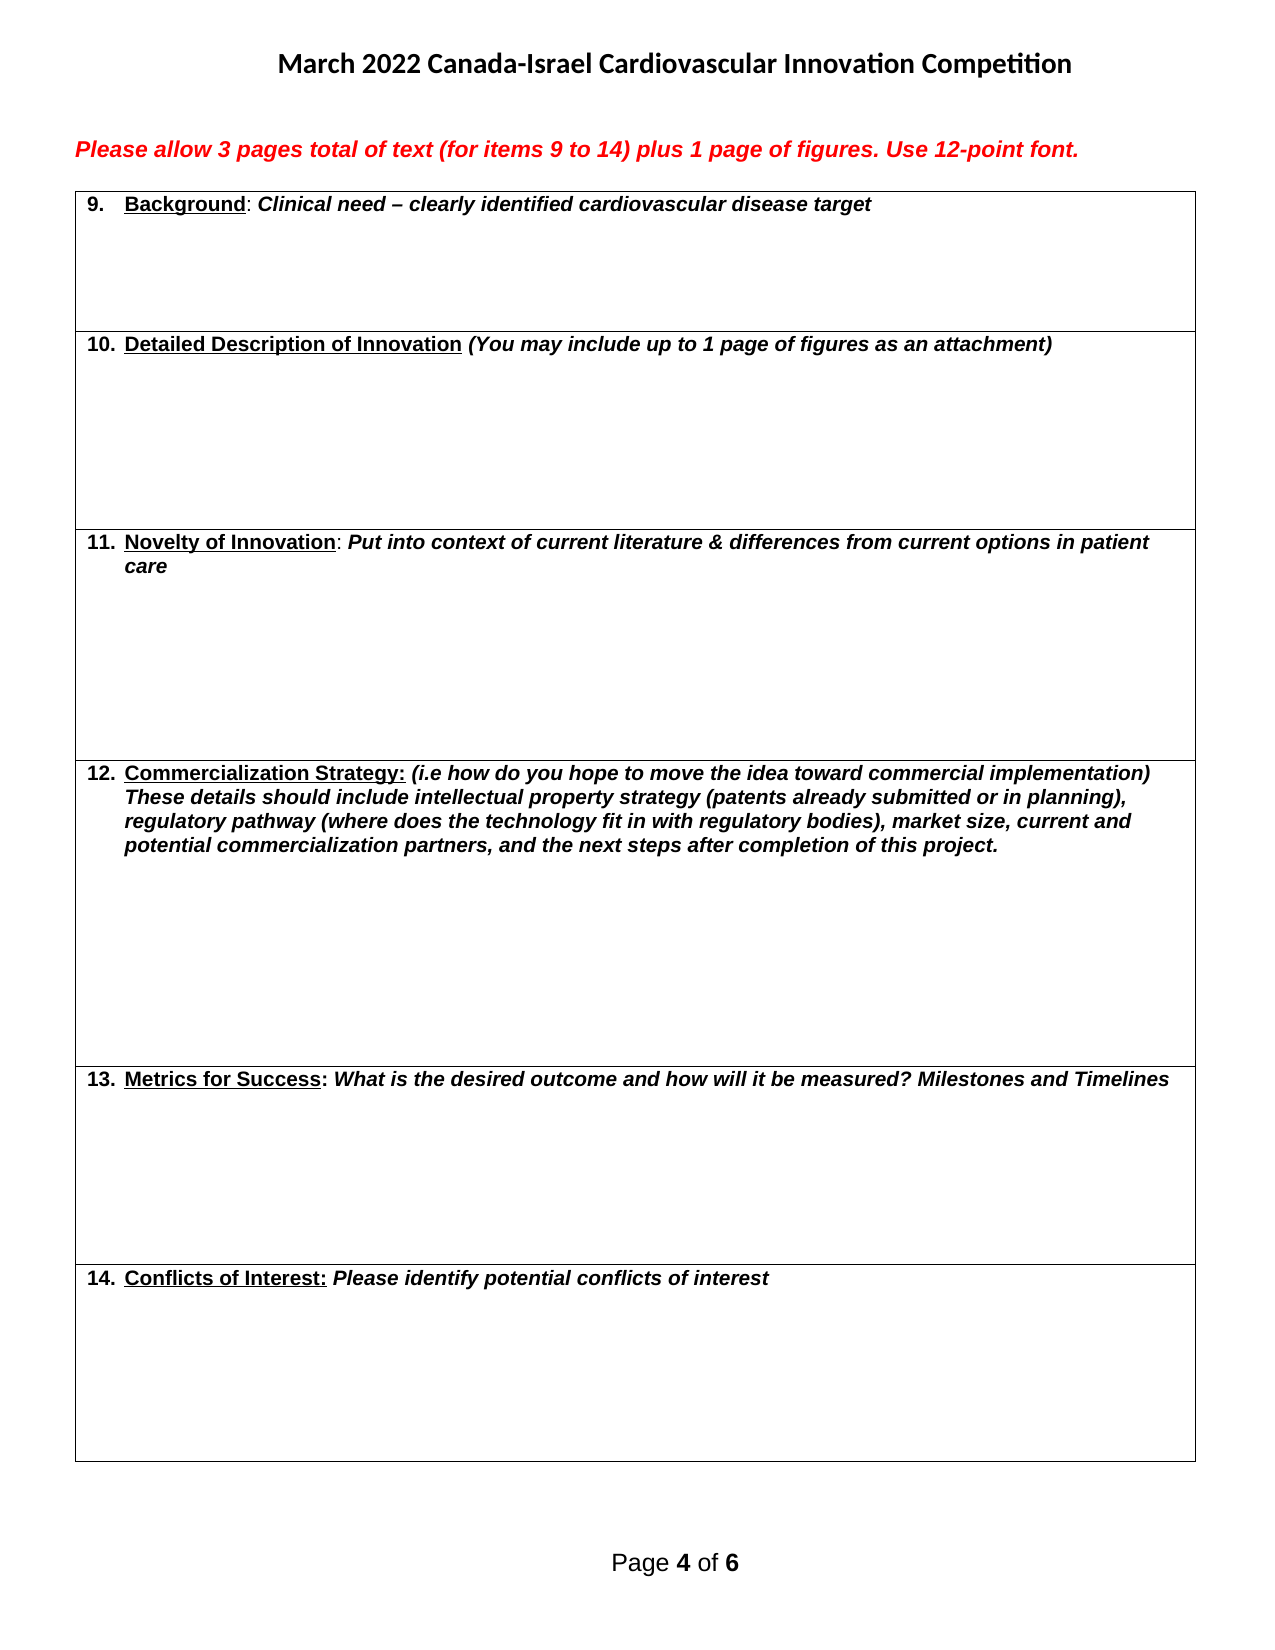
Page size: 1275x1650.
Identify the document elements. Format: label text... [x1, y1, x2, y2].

table_cell Metrics for Success: What is the desired outcome and how will it be measured? Milestones and Timelines [76, 1067, 1195, 1264]
table_header Background: Clinical need – clearly identified cardiovascular disease target [76, 192, 1195, 331]
table_cell Conflicts of Interest: Please identify potential conflicts of interest [76, 1265, 1195, 1461]
table_cell Commercialization Strategy: (i.e how do you hope to move the idea toward commercial implementation) These details should include intellectual property strategy (patents already submitted or in planning), regulatory pathway (where does the technology fit in with regulatory bodies), market size, current and potential commercialization partners, and the next steps after completion of this project. [76, 761, 1195, 1066]
text Please allow 3 pages total of text (for items 9 to 14) plus 1 page of figures. Use 12-point font. [75, 136, 1200, 162]
table_cell Novelty of Innovation: Put into context of current literature & differences from current options in patient care [76, 530, 1195, 760]
table_cell Detailed Description of Innovation (You may include up to 1 page of figures as an attachment) [76, 332, 1195, 529]
